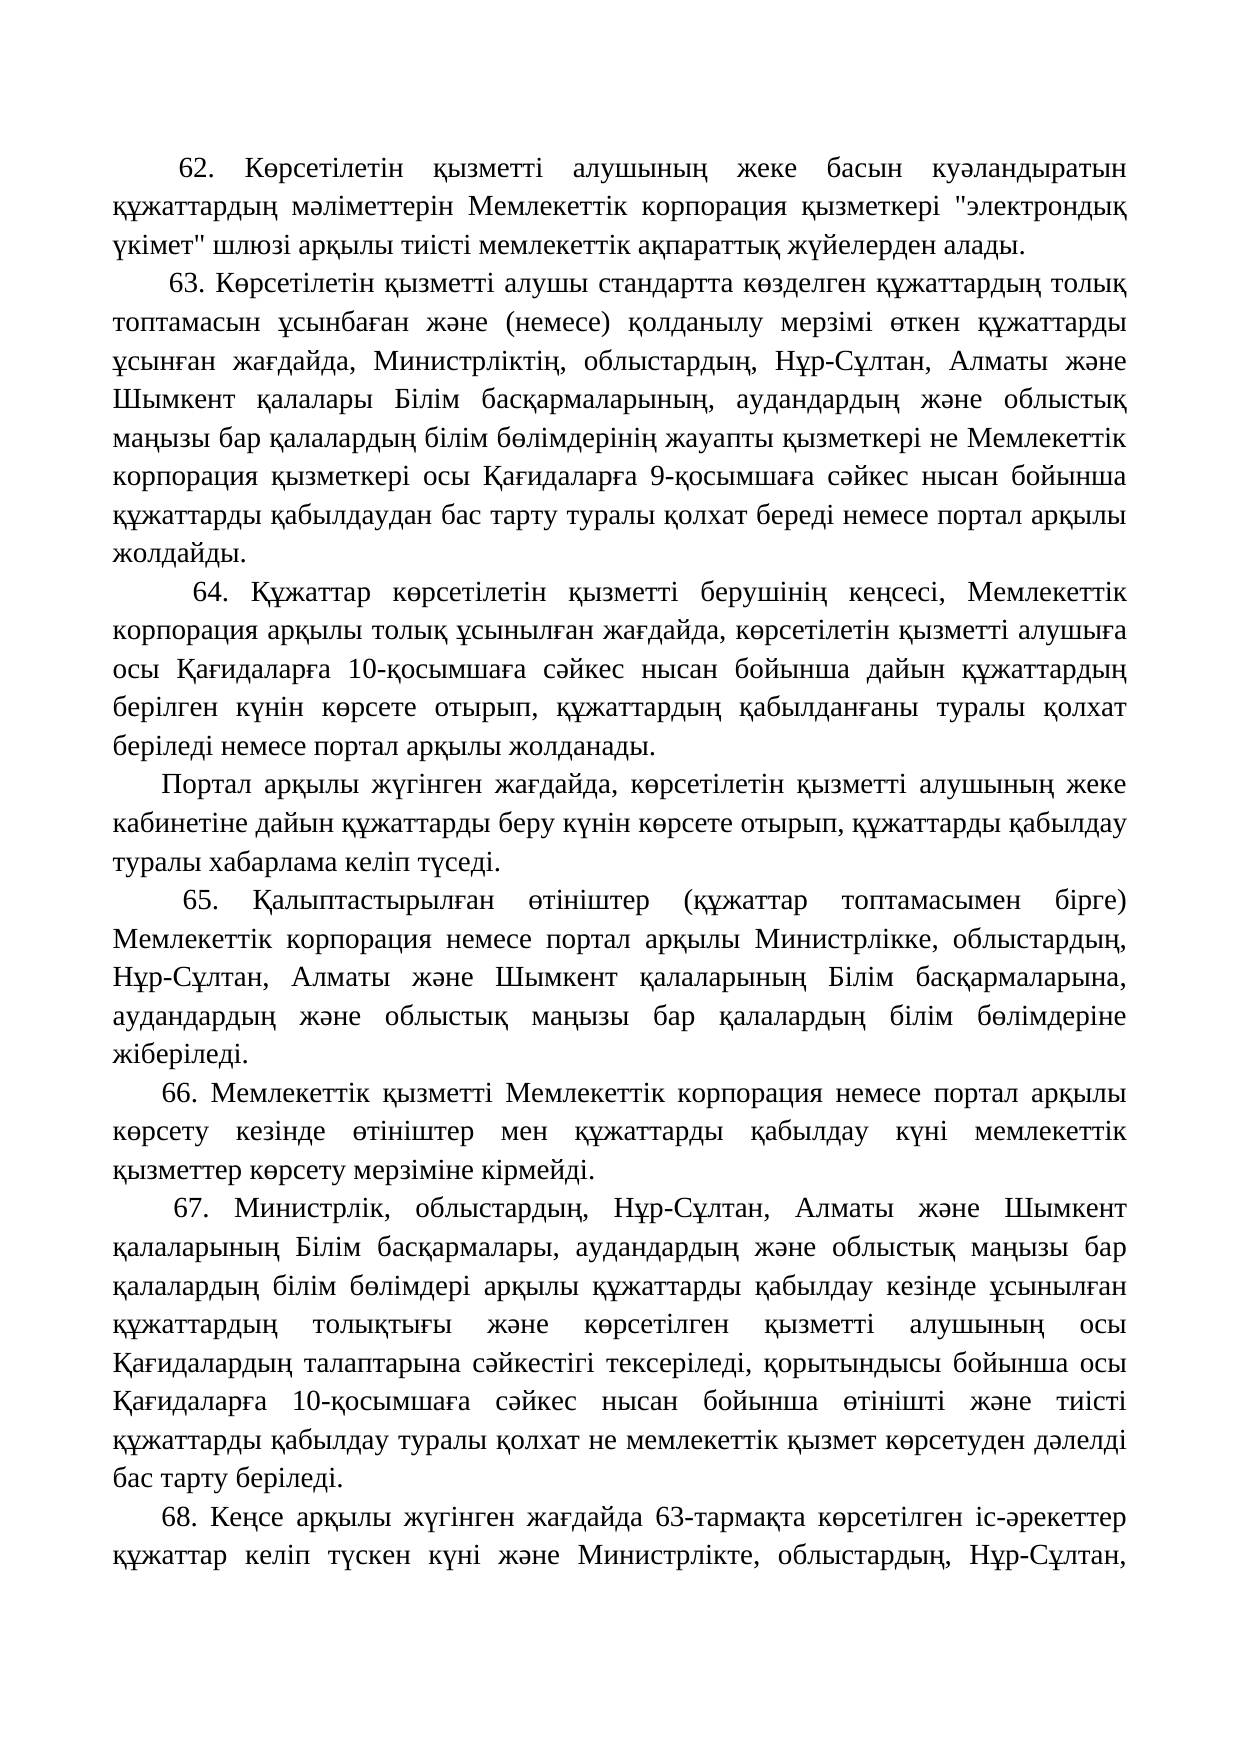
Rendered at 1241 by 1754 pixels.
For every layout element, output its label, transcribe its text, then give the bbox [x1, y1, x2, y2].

text 66. Мемлекеттік қызметті Мемлекеттік корпорация немесе портал арқылы көрсету кезінде өтініштер мен құжаттарды қабылдау күні мемлекеттік қызметтер көрсету мерзіміне кірмейді. [112, 1075, 1128, 1186]
text 63. Көрсетілетін қызметті алушы стандартта көзделген құжаттардың толық топтамасын ұсынбаған және (немесе) қолданылу мерзімі өткен құжаттарды ұсынған жағдайда, Министрліктің, облыстардың, Нұр-Сұлтан, Алматы және Шымкент қалалары Білім басқармаларының, аудандардың және облыстық маңызы бар қалалардың білім бөлімдерінің жауапты қызметкері не Мемлекеттік корпорация қызметкері осы Қағидаларға 9-қосымшаға сәйкес нысан бойынша құжаттарды қабылдаудан бас тарту туралы қолхат береді немесе портал арқылы жолдайды. [112, 266, 1128, 569]
text Портал арқылы жүгінген жағдайда, көрсетілетін қызметті алушының жеке кабинетіне дайын құжаттарды беру күнін көрсете отырып, құжаттарды қабылдау туралы хабарлама келіп түседі. [112, 767, 1128, 877]
text 64. Құжаттар көрсетілетін қызметті берушінің кеңсесі, Мемлекеттік корпорация арқылы толық ұсынылған жағдайда, көрсетілетін қызметті алушыға осы Қағидаларға 10-қосымшаға сәйкес нысан бойынша дайын құжаттардың берілген күнін көрсете отырып, құжаттардың қабылданғаны туралы қолхат беріледі немесе портал арқылы жолданады. [112, 574, 1128, 762]
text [112, 1499, 1128, 1571]
text 62. Көрсетілетін қызметті алушының жеке басын куәландыратын құжаттардың мәліметтерін Мемлекеттік корпорация қызметкері "электрондық үкімет" шлюзі арқылы тиісті мемлекеттік ақпараттық жүйелерден алады. [112, 150, 1128, 261]
text 67. Министрлік, облыстардың, Нұр-Сұлтан, Алматы және Шымкент қалаларының Білім басқармалары, аудандардың және облыстық маңызы бар қалалардың білім бөлімдері арқылы құжаттарды қабылдау кезінде ұсынылған құжаттардың толықтығы және көрсетілген қызметті алушының осы Қағидалардың талаптарына сәйкестігі тексеріледі, қорытындысы бойынша осы Қағидаларға 10-қосымшаға сәйкес нысан бойынша өтінішті және тиісті құжаттарды қабылдау туралы қолхат не мемлекеттік қызмет көрсетуден дәлелді бас тарту беріледі. [112, 1191, 1128, 1494]
text 65. Қалыптастырылған өтініштер (құжаттар топтамасымен бірге) Мемлекеттік корпорация немесе портал арқылы Министрлікке, облыстардың, Нұр-Сұлтан, Алматы және Шымкент қалаларының Білім басқармаларына, аудандардың және облыстық маңызы бар қалалардың білім бөлімдеріне жіберіледі. [112, 882, 1128, 1070]
